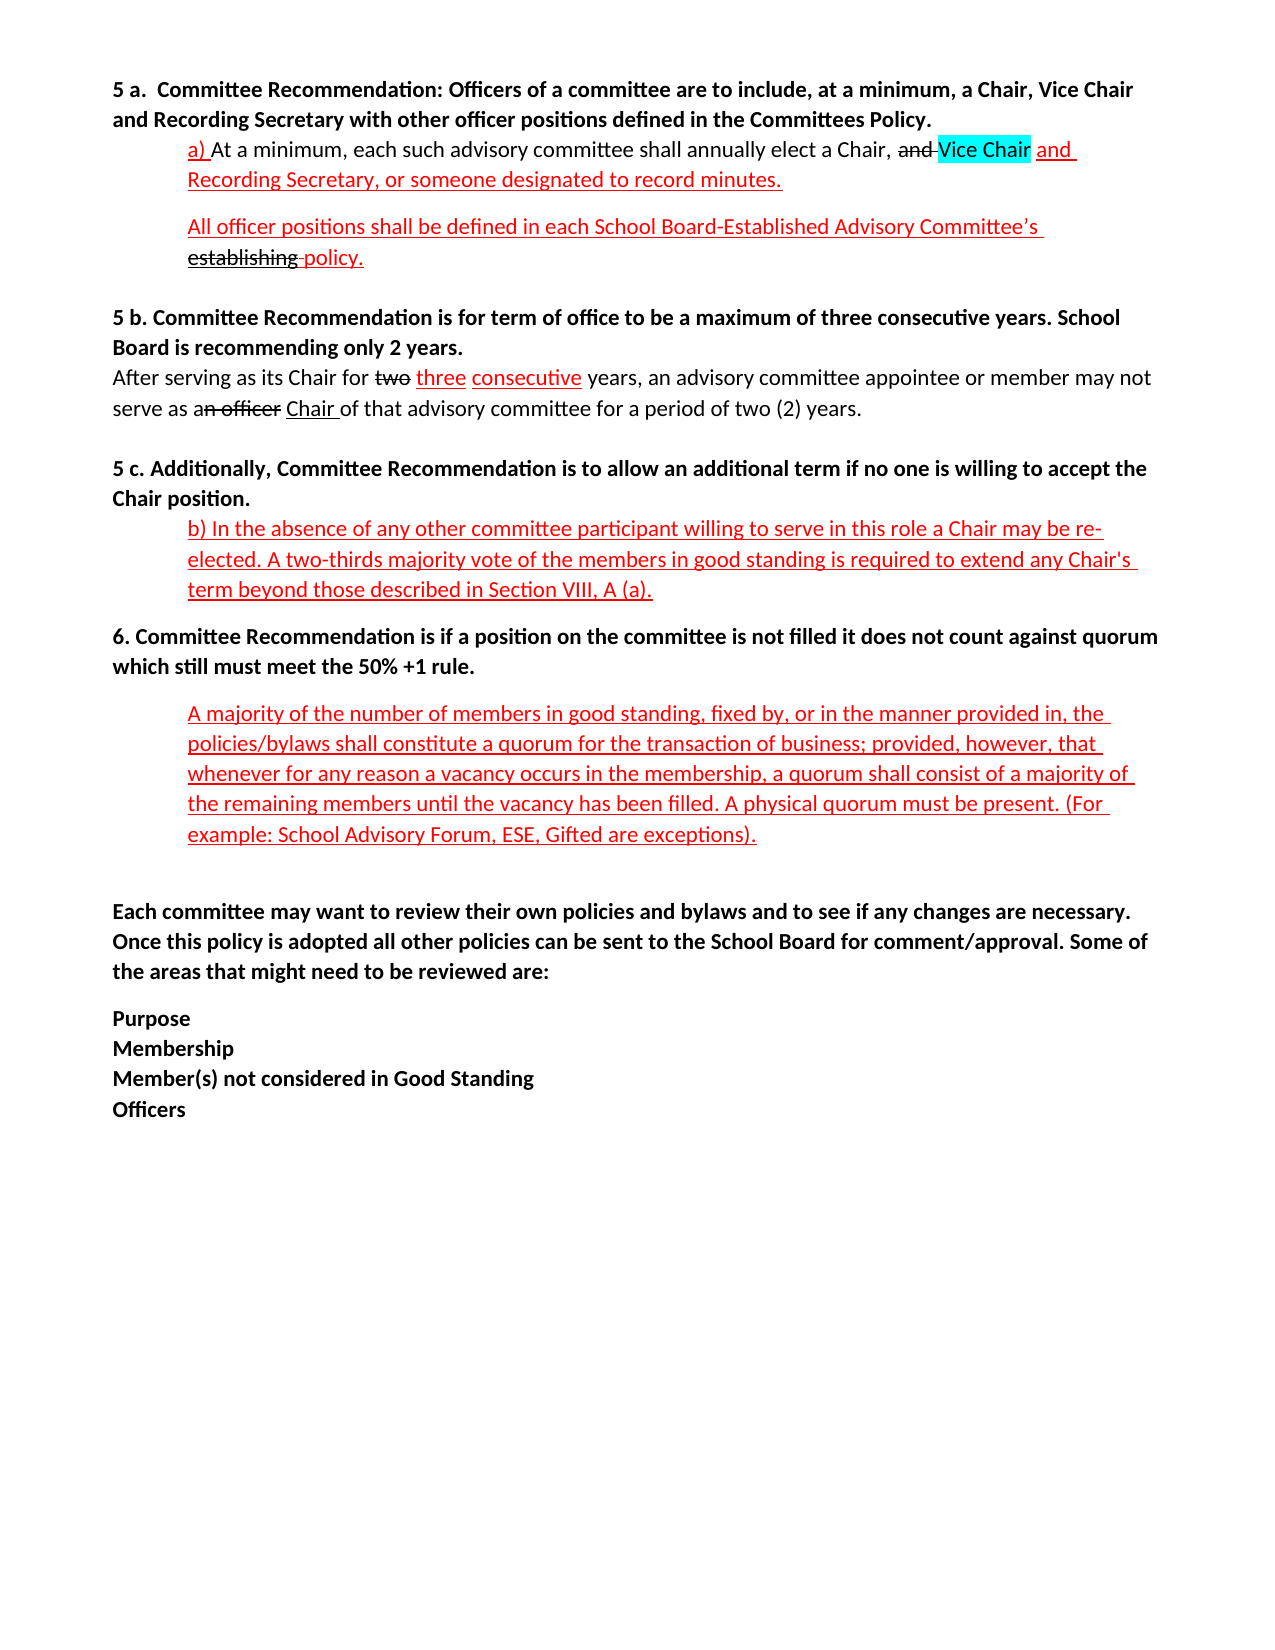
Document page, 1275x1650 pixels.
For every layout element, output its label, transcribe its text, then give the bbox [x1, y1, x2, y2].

text a) At a minimum, each such advisory committee shall annually elect a Chair, and Vice Chair and Recording Secretary, or someone designated to record minutes. [112, 135, 1162, 194]
text Each committee may want to review their own policies and bylaws and to see if any changes are necessary. Once this policy is adopted all other policies can be sent to the School Board for comment/approval. Some of the areas that might need to be reviewed are: [112, 897, 1162, 985]
text Membership [112, 1034, 1162, 1062]
text Officers [112, 1095, 1162, 1123]
text All officer positions shall be defined in each School Board-Established Advisory Committee’s establishing policy. [112, 212, 1162, 271]
text Member(s) not considered in Good Standing [112, 1064, 1162, 1093]
text After serving as its Chair for two three consecutive years, an advisory committee appointee or member may not serve as an officer Chair of that advisory committee for a period of two (2) years. [112, 363, 1162, 422]
text A majority of the number of members in good standing, fixed by, or in the manner provided in, the policies/bylaws shall constitute a quorum for the transaction of business; provided, however, that whenever for any reason a vacancy occurs in the membership, a quorum shall consist of a majority of the remaining members until the vacancy has been filled. A physical quorum must be present. (For example: School Advisory Forum, ESE, Gifted are exceptions). [187, 699, 1162, 848]
text 5 c. Additionally, Committee Recommendation is to allow an additional term if no one is willing to accept the Chair position. [112, 454, 1162, 512]
text b) In the absence of any other committee participant willing to serve in this role a Chair may be re-elected. A two-thirds majority vote of the members in good standing is required to extend any Chair's term beyond those described in Section VIII, A (a). [187, 514, 1162, 603]
text Purpose [112, 1004, 1162, 1032]
text 5 b. Committee Recommendation is for term of office to be a maximum of three consecutive years. School Board is recommending only 2 years. [112, 303, 1162, 361]
text 6. Committee Recommendation is if a position on the committee is not filled it does not count against quorum which still must meet the 50% +1 rule. [112, 622, 1162, 680]
text 5 a. Committee Recommendation: Officers of a committee are to include, at a minimum, a Chair, Vice Chair and Recording Secretary with other officer positions defined in the Committees Policy. [112, 75, 1162, 133]
